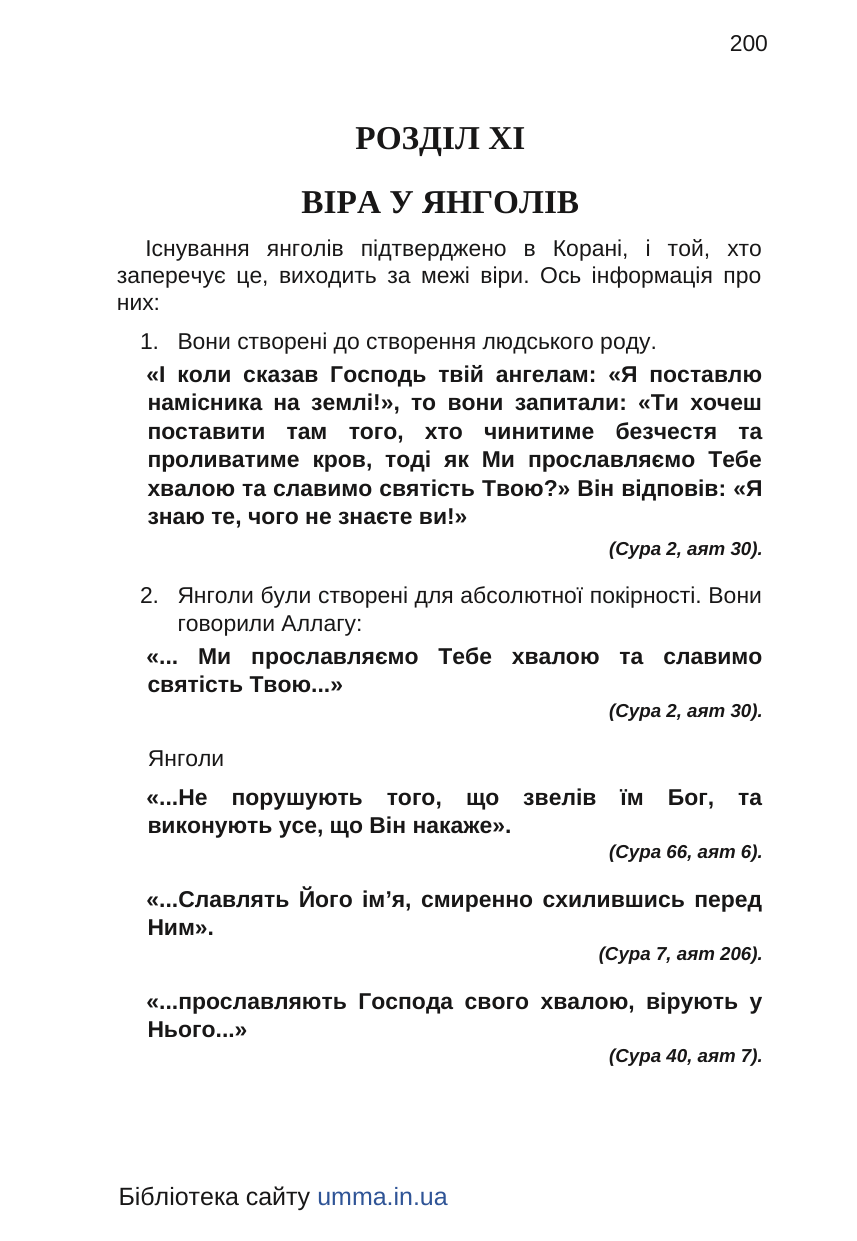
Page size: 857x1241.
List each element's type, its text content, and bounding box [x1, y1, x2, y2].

text (Сура 2, аят 30). [118, 537, 763, 559]
text (Сура 66, аят 6). [118, 841, 763, 862]
text ВІРА У ЯНГОЛІВ [118, 183, 762, 221]
text «...прославляють Господа свого хвалою, вірують у Нього...» [146, 988, 763, 1043]
text (Сура 2, аят 30). [118, 700, 763, 721]
list Янголи були створені для абсолютної покірності. Вони говорили Аллагу: [140, 582, 762, 636]
text Існування янголів підтверджено в Корані, і той, хто заперечує це, виходить за межі віри. Ось інформація про них: [117, 234, 762, 315]
text «І коли сказав Господь твій ангелам: «Я поставлю намісника на землі!», то вони запитали: «Ти хочеш поставити там того, хто чинитиме безчестя та проливатиме кров, тоді як Ми прославляємо Тебе хвалою та славимо святість Твою?» Він відповів: «Я знаю те, чого не знаєте ви!» [146, 361, 763, 529]
text РОЗДІЛ ХІ [118, 118, 762, 156]
text Янголи [148, 745, 762, 771]
text «...Славлять Його ім’я, смиренно схилившись перед Ним». [146, 886, 763, 941]
list Вони створені до створення людського роду. [140, 328, 762, 354]
text «... Ми прославляємо Тебе хвалою та славимо святість Твою...» [146, 643, 763, 698]
text (Сура 7, аят 206). [118, 943, 763, 964]
text «...Не порушують того, що звелів їм Бог, та виконують усе, що Він накаже». [146, 784, 763, 839]
text (Сура 40, аят 7). [118, 1045, 763, 1066]
